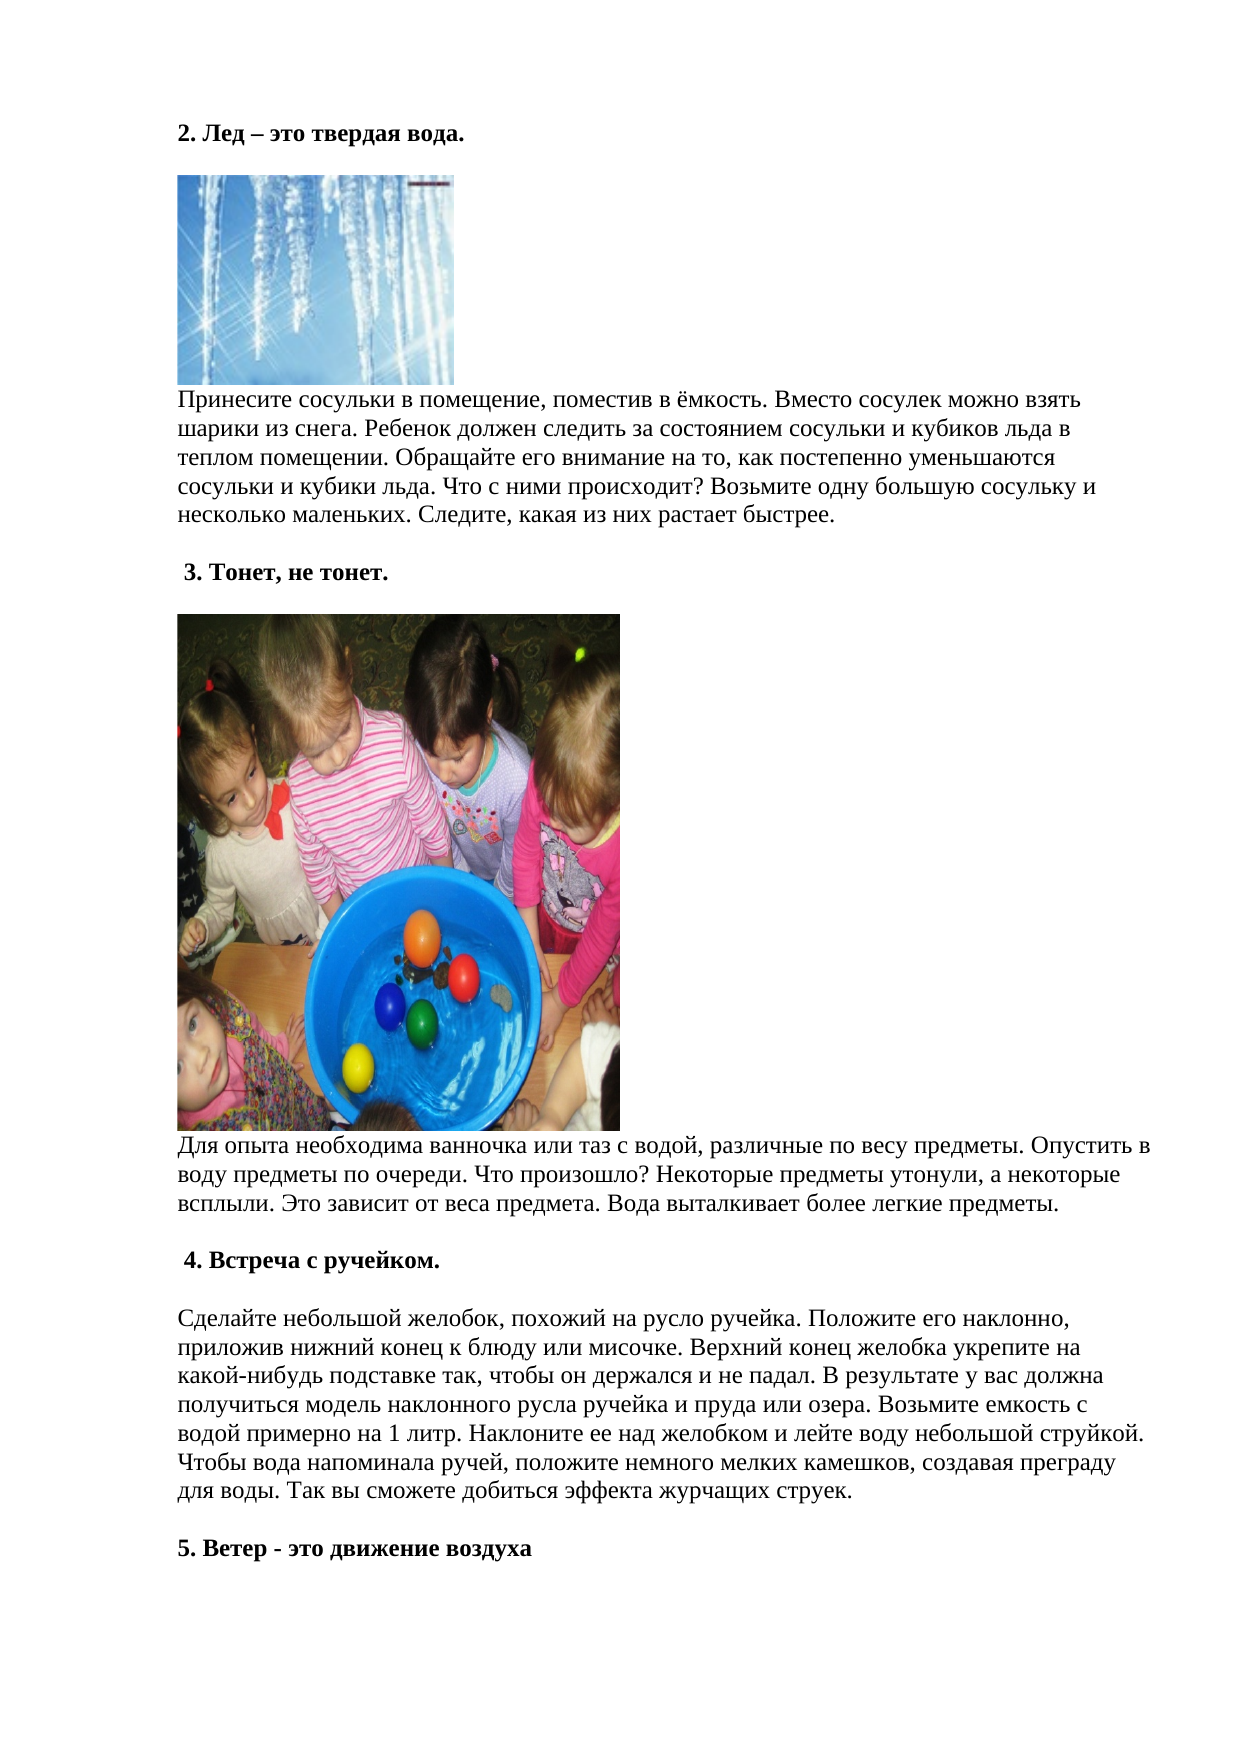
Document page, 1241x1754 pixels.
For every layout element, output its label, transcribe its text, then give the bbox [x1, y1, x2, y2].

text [177, 586, 1152, 1562]
text Принесите сосульки в помещение, поместив в ёмкость. Вместо сосулек можно взять шарики из снега. Ребенок должен следить за состоянием сосульки и кубиков льда в теплом помещении. Обращайте его внимание на то, как постепенно уменьшаются сосульки и кубики льда. Что с ними происходит? Возьмите одну большую сосульку и несколько маленьких. Следите, какая из них растает быстрее. 3. Тонет, не тонет. [177, 147, 1152, 586]
text 2. Лед – это твердая вода. [177, 118, 1152, 147]
picture [177, 614, 620, 1131]
picture [177, 175, 454, 385]
